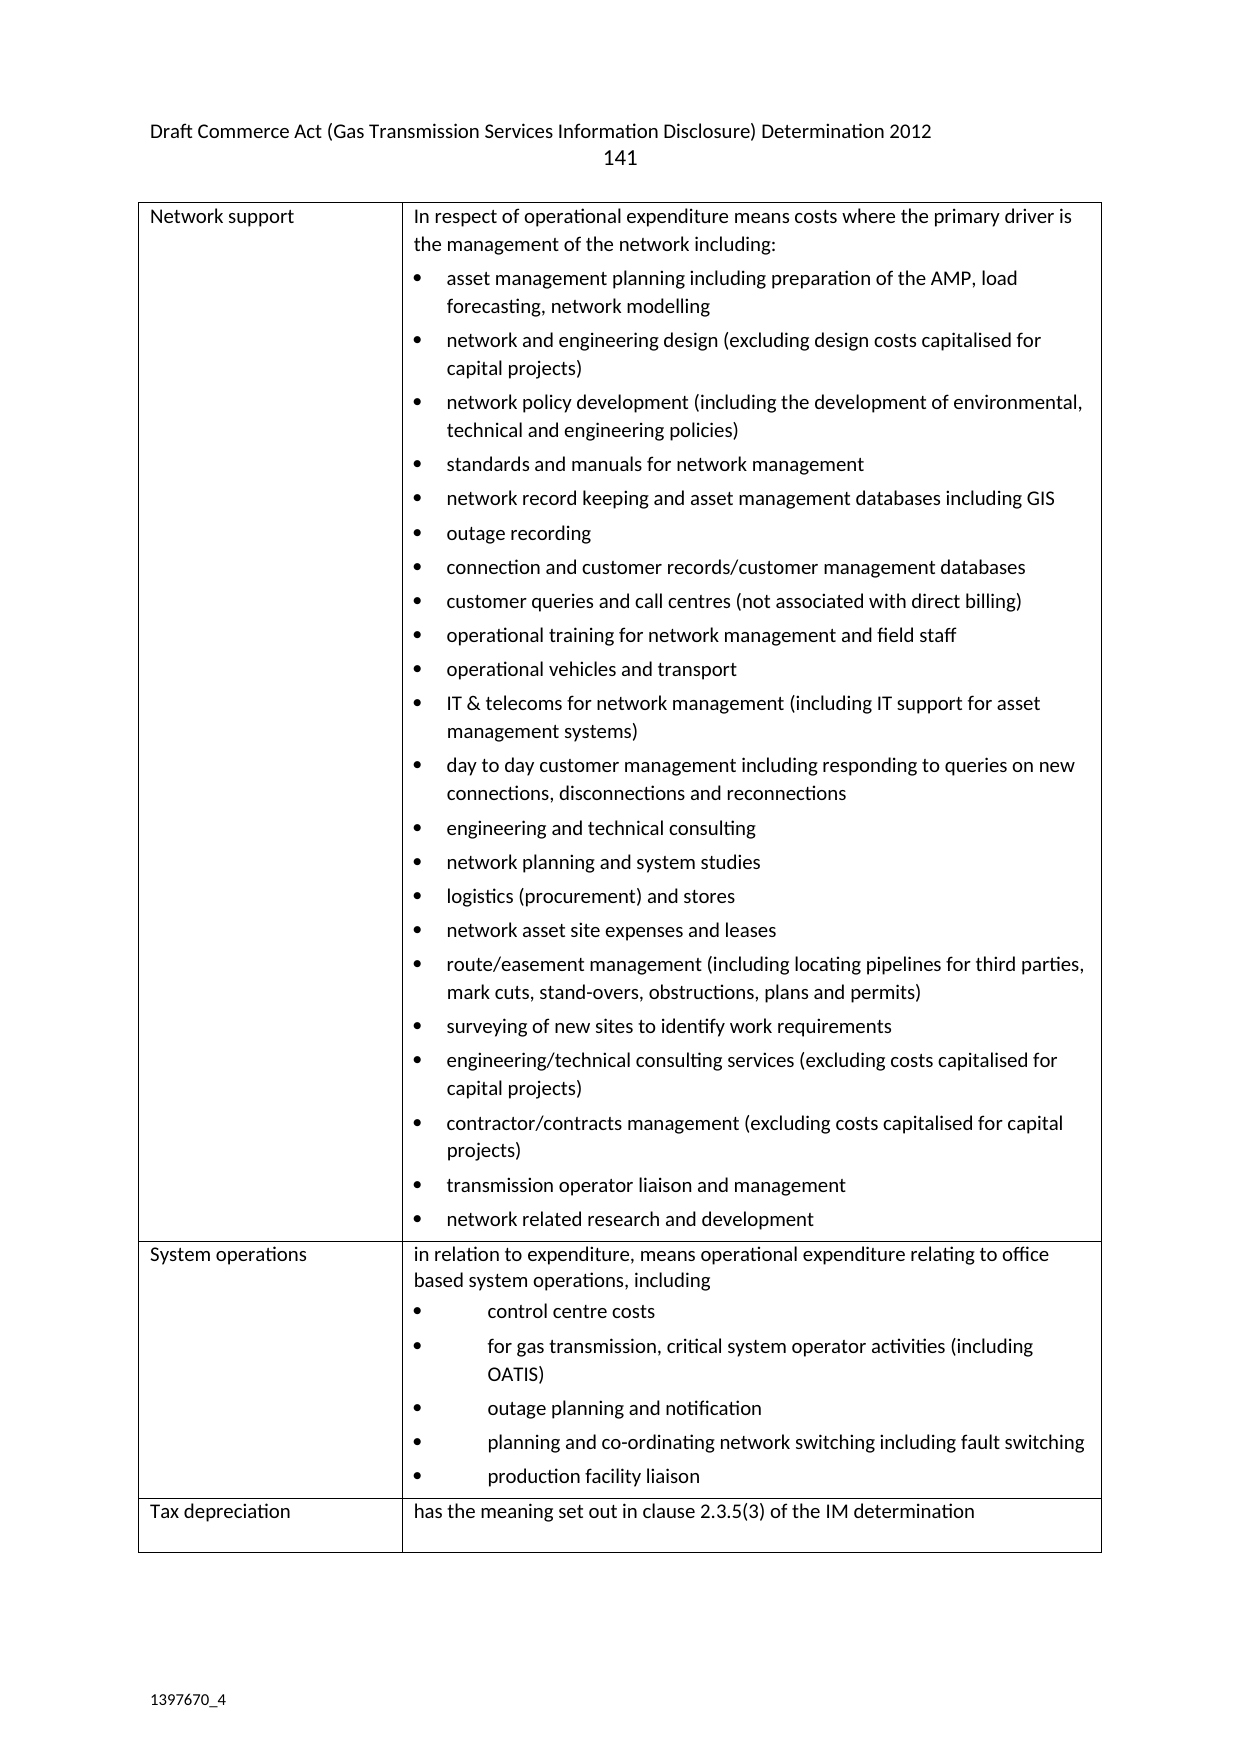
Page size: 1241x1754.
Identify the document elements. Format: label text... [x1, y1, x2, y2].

table_cell In respect of operational expenditure means costs where the primary driver is the management of the network including: asset management planning including preparation of the AMP, load forecasting, network modelling network and engineering design (excluding design costs capitalised for capital projects) network policy development (including the development of environmental, technical and engineering policies) standards and manuals for network management network record keeping and asset management databases including GIS outage recording connection and customer records/customer management databases customer queries and call centres (not associated with direct billing) operational training for network management and field staff operational vehicles and transport IT & telecoms for network management (including IT support for asset management systems) day to day customer management including responding to queries on new connections, disconnections and reconnections engineering and technical consulting network planning and system studies logistics (procurement) and stores network asset site expenses and leases route/easement management (including locating pipelines for third parties, mark cuts, stand-overs, obstructions, plans and permits) surveying of new sites to identify work requirements engineering/technical consulting services (excluding costs capitalised for capital projects) contractor/contracts management (excluding costs capitalised for capital projects) transmission operator liaison and management network related research and development [403, 203, 1101, 1241]
table_cell Tax depreciation [139, 1499, 402, 1552]
table_cell has the meaning set out in clause 2.3.5(3) of the IM determination [403, 1499, 1101, 1552]
table_cell System operations [139, 1242, 402, 1498]
table_cell Network support [139, 203, 402, 1241]
table_cell in relation to expenditure, means operational expenditure relating to office based system operations, including control centre costs for gas transmission, critical system operator activities (including OATIS) outage planning and notification planning and co-ordinating network switching including fault switching production facility liaison [403, 1242, 1101, 1498]
